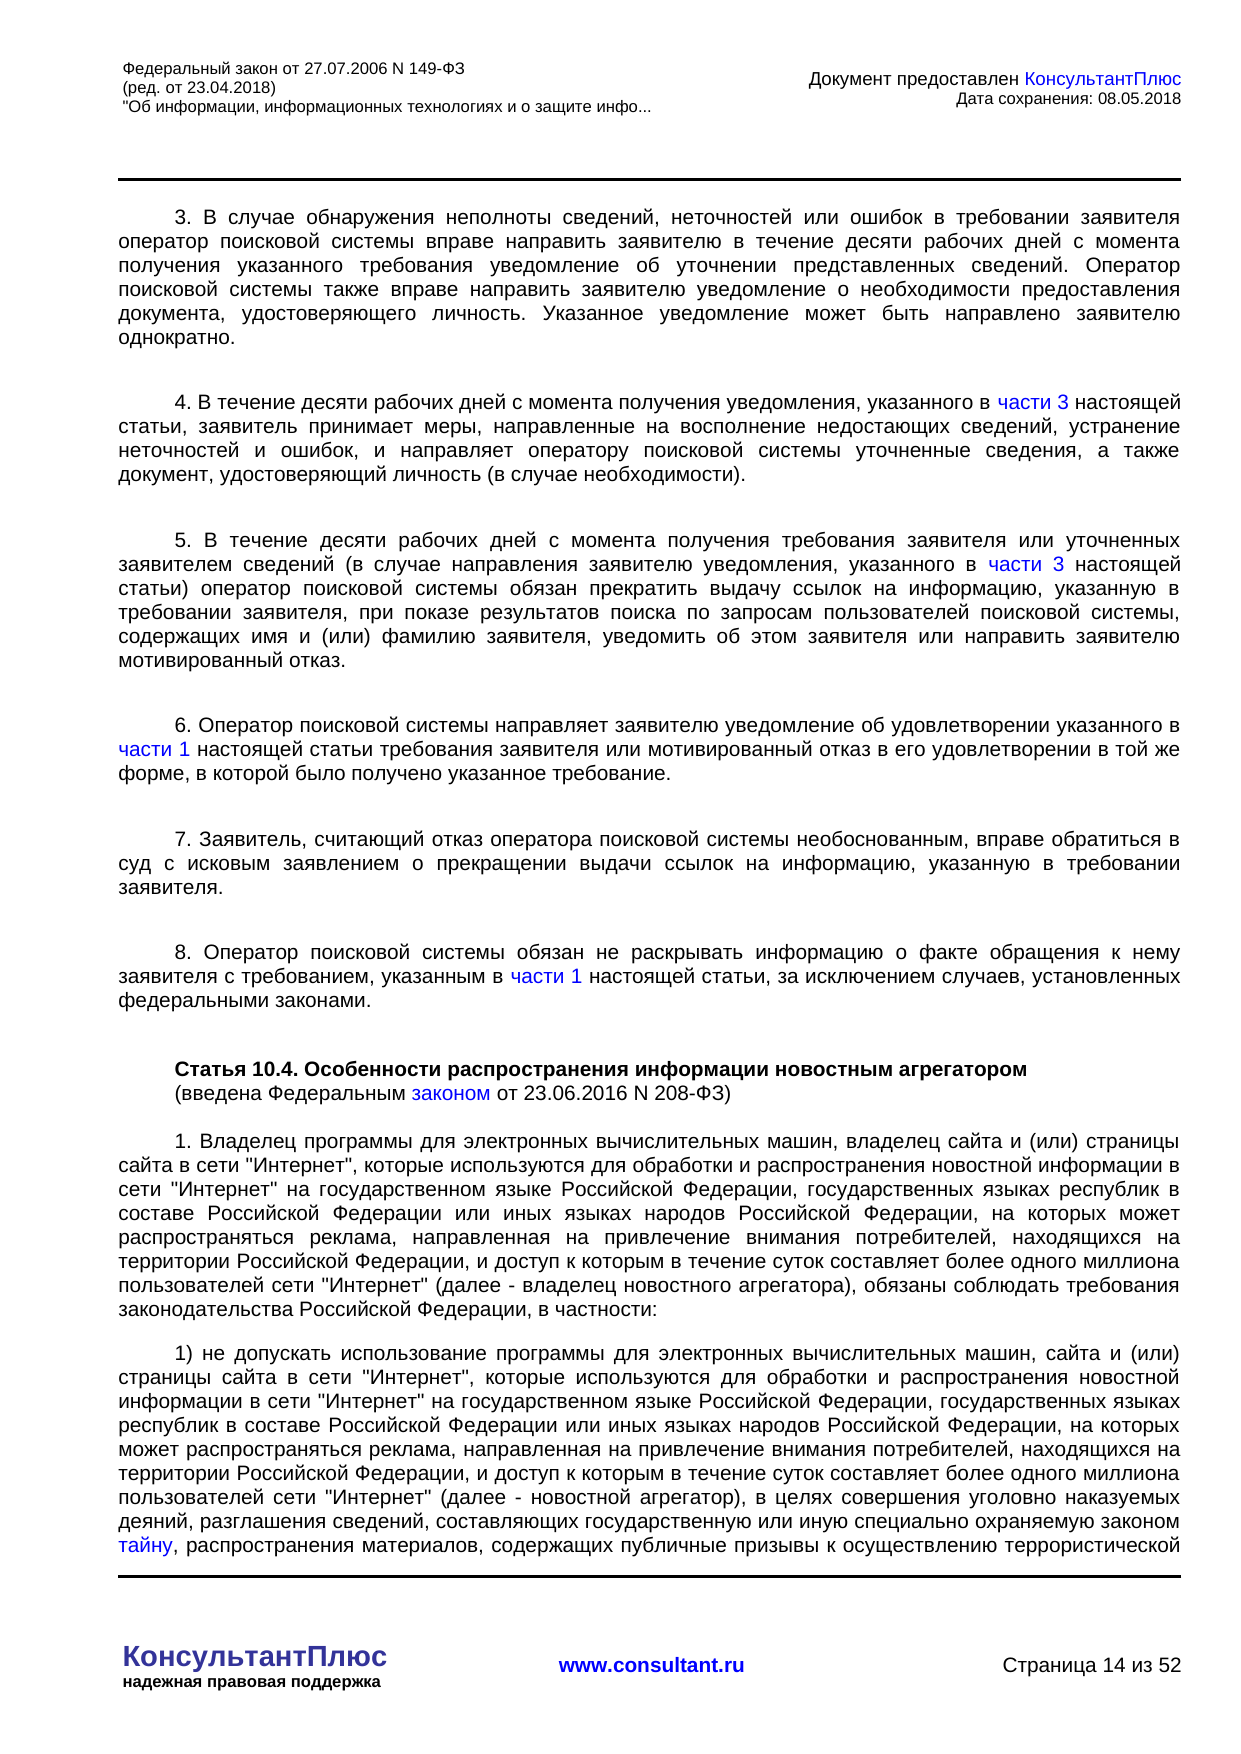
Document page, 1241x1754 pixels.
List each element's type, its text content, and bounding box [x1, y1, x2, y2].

text 1. Владелец программы для электронных вычислительных машин, владелец сайта и (или) страницы сайта в сети "Интернет", которые используются для обработки и распространения новостной информации в сети "Интернет" на государственном языке Российской Федерации, государственных языках республик в составе Российской Федерации или иных языках народов Российской Федерации, на которых может распространяться реклама, направленная на привлечение внимания потребителей, находящихся на территории Российской Федерации, и доступ к которым в течение суток составляет более одного миллиона пользователей сети "Интернет" (далее - владелец новостного агрегатора), обязаны соблюдать требования законодательства Российской Федерации, в частности: [118, 1129, 1181, 1320]
text 5. В течение десяти рабочих дней с момента получения требования заявителя или уточненных заявителем сведений (в случае направления заявителю уведомления, указанного в части 3 настоящей статьи) оператор поисковой системы обязан прекратить выдачу ссылок на информацию, указанную в требовании заявителя, при показе результатов поиска по запросам пользователей поисковой системы, содержащих имя и (или) фамилию заявителя, уведомить об этом заявителя или направить заявителю мотивированный отказ. [118, 528, 1181, 671]
text 4. В течение десяти рабочих дней с момента получения уведомления, указанного в части 3 настоящей статьи, заявитель принимает меры, направленные на восполнение недостающих сведений, устранение неточностей и ошибок, и направляет оператору поисковой системы уточненные сведения, а также документ, удостоверяющий личность (в случае необходимости). [118, 390, 1181, 486]
text (введена Федеральным законом от 23.06.2016 N 208-ФЗ) [118, 1081, 1181, 1105]
text 6. Оператор поисковой системы направляет заявителю уведомление об удовлетворении указанного в части 1 настоящей статьи требования заявителя или мотивированный отказ в его удовлетворении в той же форме, в которой было получено указанное требование. [118, 713, 1181, 785]
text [118, 1341, 1181, 1557]
title Статья 10.4. Особенности распространения информации новостным агрегатором [118, 1057, 1181, 1081]
text 3. В случае обнаружения неполноты сведений, неточностей или ошибок в требовании заявителя оператор поисковой системы вправе направить заявителю в течение десяти рабочих дней с момента получения указанного требования уведомление об уточнении представленных сведений. Оператор поисковой системы также вправе направить заявителю уведомление о необходимости предоставления документа, удостоверяющего личность. Указанное уведомление может быть направлено заявителю однократно. [118, 205, 1181, 348]
text 8. Оператор поисковой системы обязан не раскрывать информацию о факте обращения к нему заявителя с требованием, указанным в части 1 настоящей статьи, за исключением случаев, установленных федеральными законами. [118, 940, 1181, 1012]
text 7. Заявитель, считающий отказ оператора поисковой системы необоснованным, вправе обратиться в суд с исковым заявлением о прекращении выдачи ссылок на информацию, указанную в требовании заявителя. [118, 827, 1181, 898]
